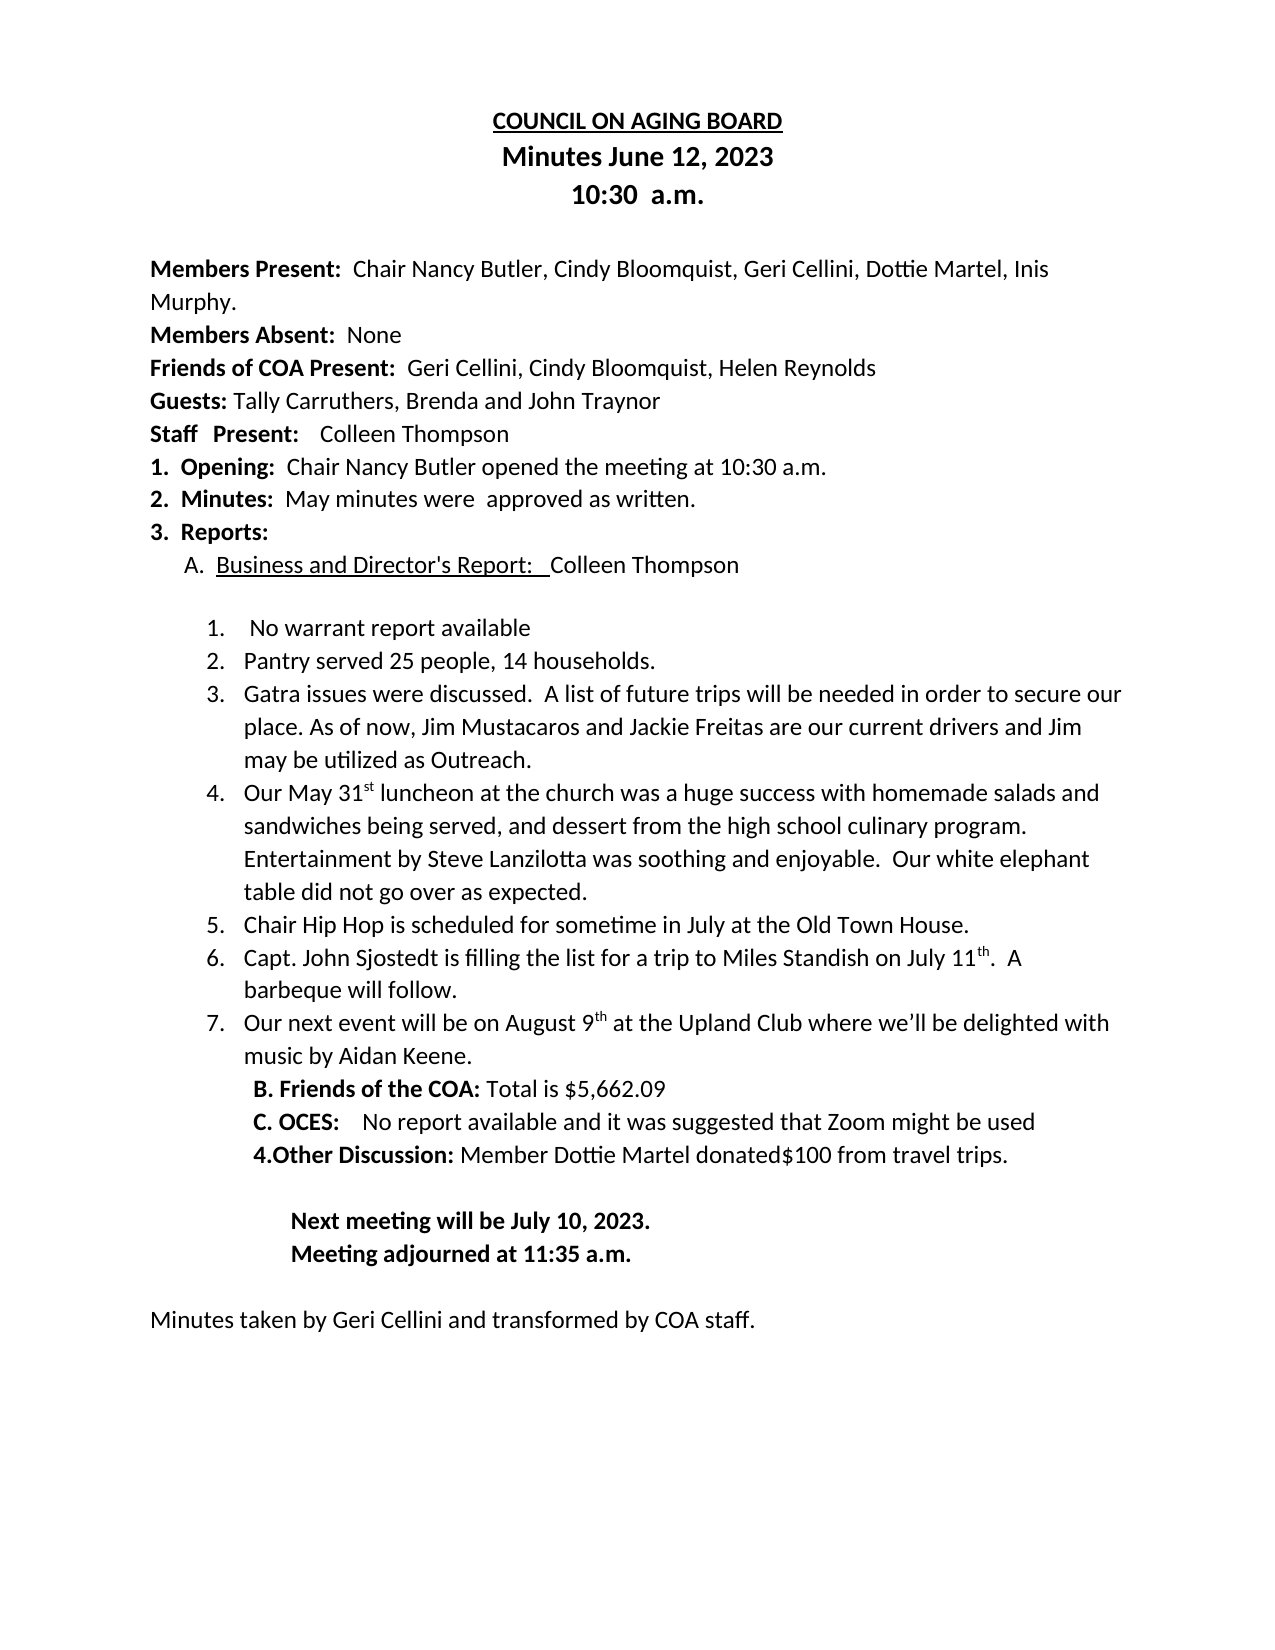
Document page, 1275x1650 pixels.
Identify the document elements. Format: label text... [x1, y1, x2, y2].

list Capt. John Sjostedt is filling the list for a trip to Miles Standish on July 11th. A barbeque will follow. [206, 942, 1125, 1005]
list Pantry served 25 people, 14 households. [206, 646, 1125, 676]
text 2. Minutes: May minutes were approved as written. [150, 484, 1125, 514]
list No warrant report available [206, 613, 1125, 643]
text C. OCES: No report available and it was suggested that Zoom might be used [253, 1106, 1125, 1137]
text Staff Present: Colleen Thompson [150, 418, 1125, 448]
text 10:30 a.m. [150, 176, 1125, 212]
text Minutes taken by Geri Cellini and transformed by COA staff. [150, 1304, 1125, 1334]
text Minutes June 12, 2023 [150, 138, 1125, 173]
text 3. Reports: [150, 517, 1125, 547]
text Friends of COA Present: Geri Cellini, Cindy Bloomquist, Helen Reynolds [150, 352, 1125, 382]
list Our May 31st luncheon at the church was a huge success with homemade salads and sandwiches being served, and dessert from the high school culinary program. Entertainment by Steve Lanzilotta was soothing and enjoyable. Our white elephant table did not go over as expected. [206, 777, 1125, 906]
list Meeting adjourned at 11:35 a.m. [291, 1238, 1125, 1268]
text Guests: Tally Carruthers, Brenda and John Traynor [150, 385, 1125, 415]
text Members Absent: None [150, 319, 1125, 349]
list Gatra issues were discussed. A list of future trips will be needed in order to secure our place. As of now, Jim Mustacaros and Jackie Freitas are our current drivers and Jim may be utilized as Outreach. [206, 678, 1125, 775]
text A. Business and Director's Report: Colleen Thompson [150, 549, 1125, 580]
list Our next event will be on August 9th at the Upland Club where we’ll be delighted with music by Aidan Keene. [206, 1008, 1125, 1071]
text 4.Other Discussion: Member Dottie Martel donated$100 from travel trips. [253, 1139, 1125, 1170]
text COUNCIL ON AGING BOARD [150, 105, 1125, 136]
text Members Present: Chair Nancy Butler, Cindy Bloomquist, Geri Cellini, Dottie Martel, Inis Murphy. [150, 253, 1125, 317]
list Chair Hip Hop is scheduled for sometime in July at the Old Town House. [206, 909, 1125, 939]
text B. Friends of the COA: Total is $5,662.09 [253, 1073, 1125, 1104]
text 1. Opening: Chair Nancy Butler opened the meeting at 10:30 a.m. [150, 451, 1125, 481]
list Next meeting will be July 10, 2023. [291, 1205, 1125, 1236]
